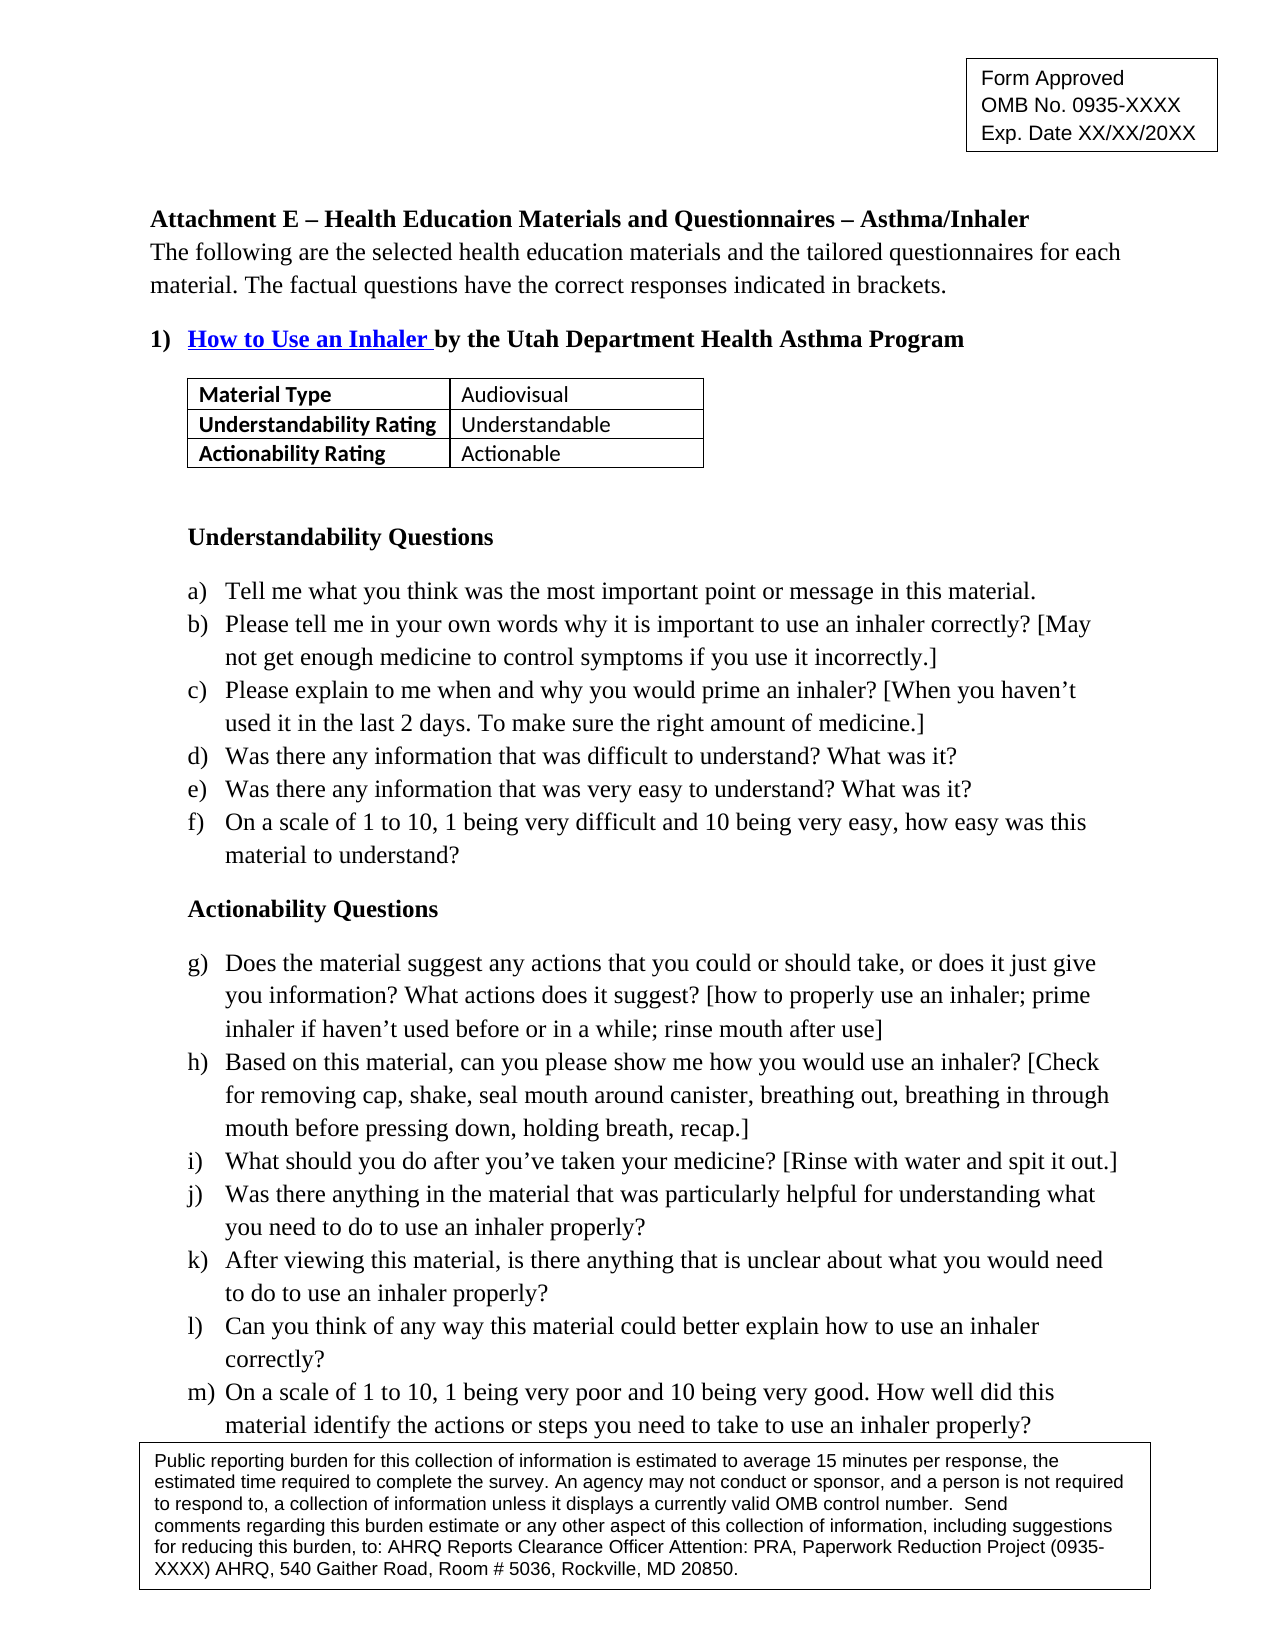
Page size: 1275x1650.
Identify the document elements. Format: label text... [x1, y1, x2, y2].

text Actionability Questions [150, 894, 1125, 922]
table_header Material Type [188, 379, 449, 409]
list On a scale of 1 to 10, 1 being very poor and 10 being very good. How well did this material identify the actions or steps you need to take to use an inhaler properly? [187, 1377, 1125, 1442]
text Understandability Questions [150, 522, 1125, 551]
table_cell Actionable [451, 439, 703, 467]
list Please tell me in your own words why it is important to use an inhaler correctly? [May not get enough medicine to control symptoms if you use it incorrectly.] [187, 609, 1125, 671]
list What should you do after you’ve taken your medicine? [Rinse with water and spit it out.] [187, 1146, 1125, 1174]
table_cell Actionability Rating [188, 439, 449, 467]
list Please explain to me when and why you would prime an inhaler? [When you haven’t used it in the last 2 days. To make sure the right amount of medicine.] [187, 675, 1125, 737]
list Does the material suggest any actions that you could or should take, or does it just give you information? What actions does it suggest? [how to properly use an inhaler; prime inhaler if haven’t used before or in a while; rinse mouth after use] [187, 948, 1125, 1042]
table_header Audiovisual [451, 379, 703, 409]
list Tell me what you think was the most important point or message in this material. [187, 576, 1125, 604]
table_cell Understandability Rating [188, 410, 449, 438]
list Was there any information that was difficult to understand? What was it? [187, 741, 1125, 769]
table_cell Understandable [451, 410, 703, 438]
list On a scale of 1 to 10, 1 being very difficult and 10 being very easy, how easy was this material to understand? [187, 807, 1125, 869]
list Based on this material, can you please show me how you would use an inhaler? [Check for removing cap, shake, seal mouth around canister, breathing out, breathing in through mouth before pressing down, holding breath, recap.] [187, 1047, 1125, 1141]
list Can you think of any way this material could better explain how to use an inhaler correctly? [187, 1311, 1125, 1373]
list After viewing this material, is there anything that is unclear about what you would need to do to use an inhaler properly? [187, 1245, 1125, 1307]
list Was there anything in the material that was particularly helpful for understanding what you need to do to use an inhaler properly? [187, 1179, 1125, 1241]
list How to Use an Inhaler by the Utah Department Health Asthma Program [150, 324, 1125, 352]
text Attachment E – Health Education Materials and Questionnaires – Asthma/Inhaler The following are the selected health education materials and the tailored questionnaires for each material. The factual questions have the correct responses indicated in brackets. [150, 204, 1125, 299]
list Was there any information that was very easy to understand? What was it? [187, 774, 1125, 803]
